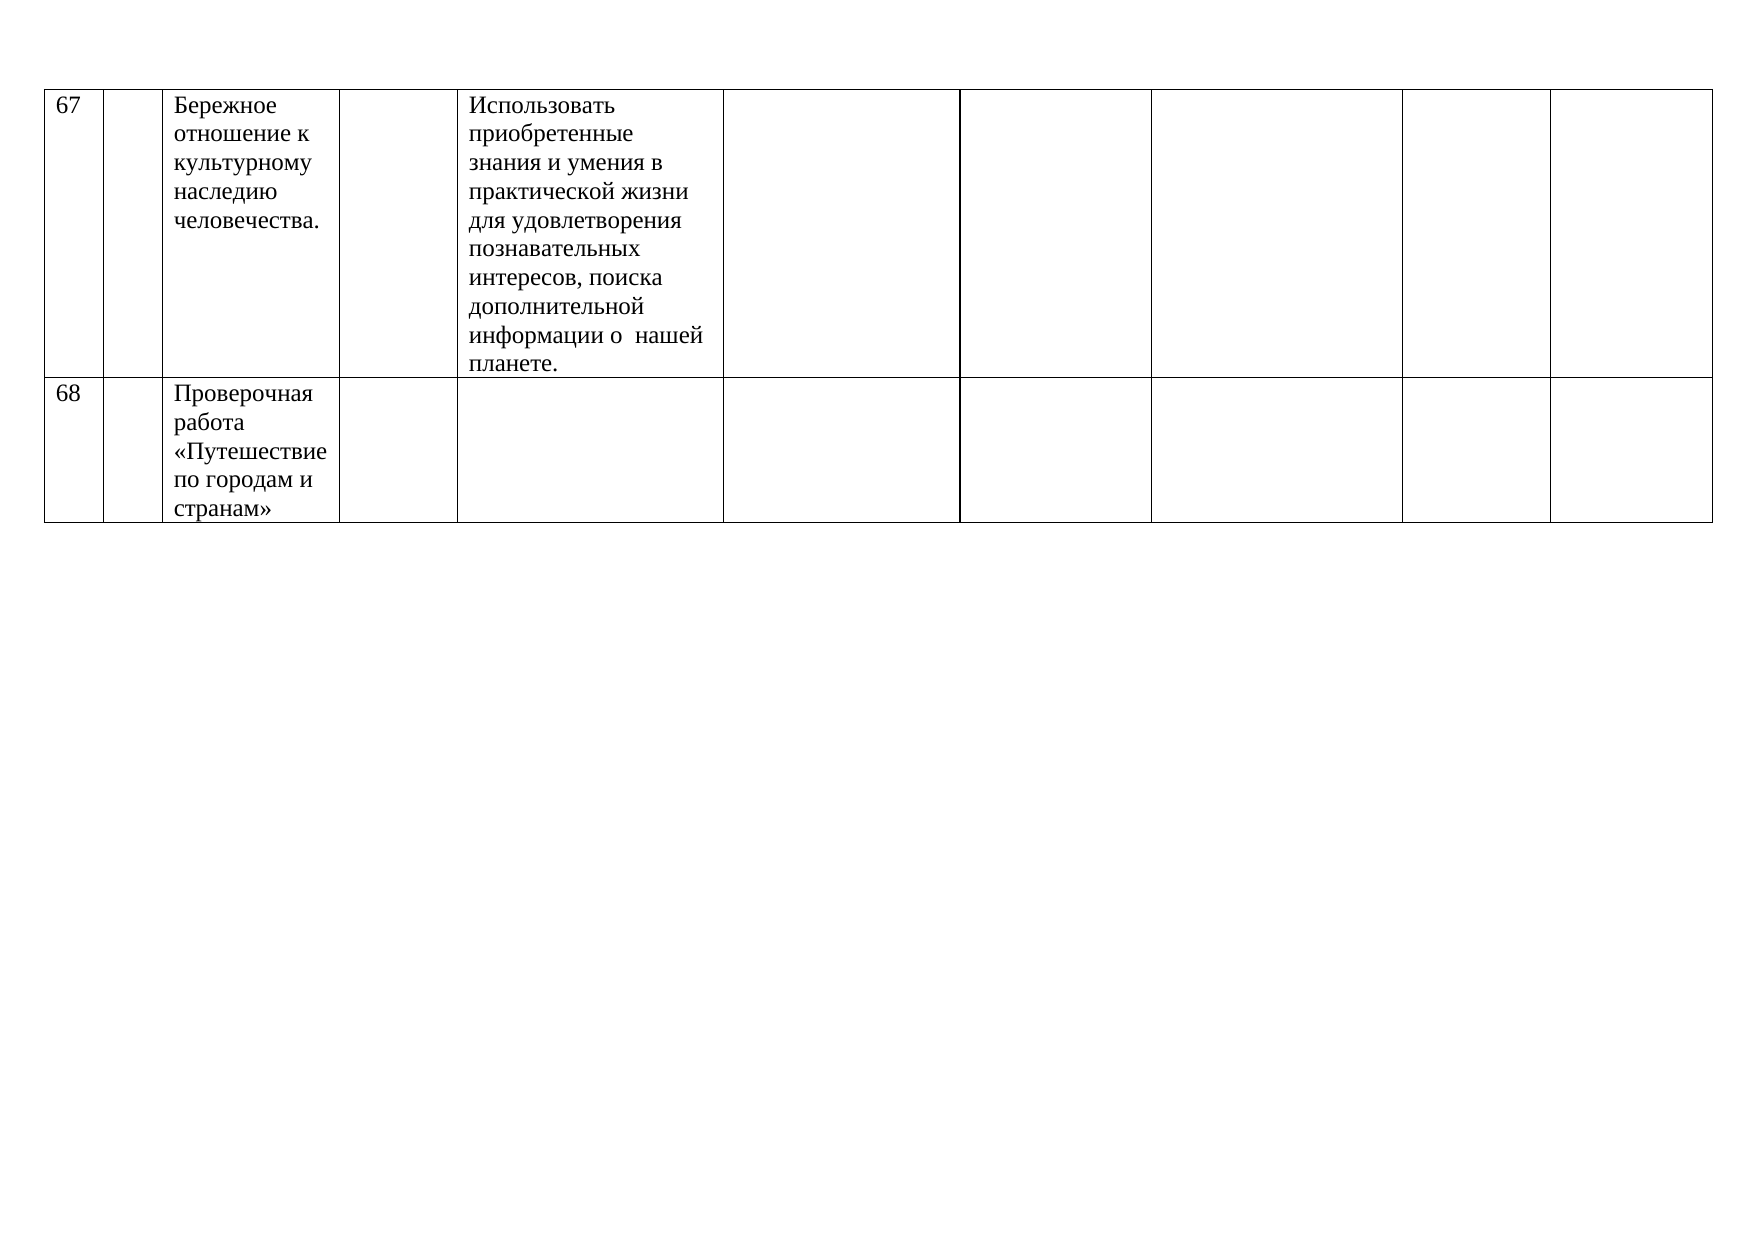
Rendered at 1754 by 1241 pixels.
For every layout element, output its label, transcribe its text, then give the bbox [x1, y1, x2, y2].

table_cell [1551, 378, 1712, 522]
table_cell 67 [45, 90, 103, 377]
table_cell [724, 90, 959, 377]
table_cell [961, 378, 1151, 522]
table_cell [458, 378, 723, 522]
table_cell [1403, 90, 1550, 377]
table_cell [724, 378, 959, 522]
table_cell [1551, 90, 1712, 377]
table_cell 68 [45, 378, 103, 522]
table_cell [104, 90, 162, 377]
table_cell Бережное отношение к культурному наследию человечества. [163, 90, 339, 377]
table_cell [961, 90, 1151, 377]
table_cell Использовать приобретенные знания и умения в практической жизни для удовлетворения познавательных интересов, поиска дополнительной информации о нашей планете. [458, 90, 723, 377]
table_cell [1152, 90, 1402, 377]
table_cell [1403, 378, 1550, 522]
table_cell [104, 378, 162, 522]
table_cell [1152, 378, 1402, 522]
table_cell [340, 378, 457, 522]
table_cell Проверочная работа «Путешествие по городам и странам» [163, 378, 339, 522]
table_cell [340, 90, 457, 377]
